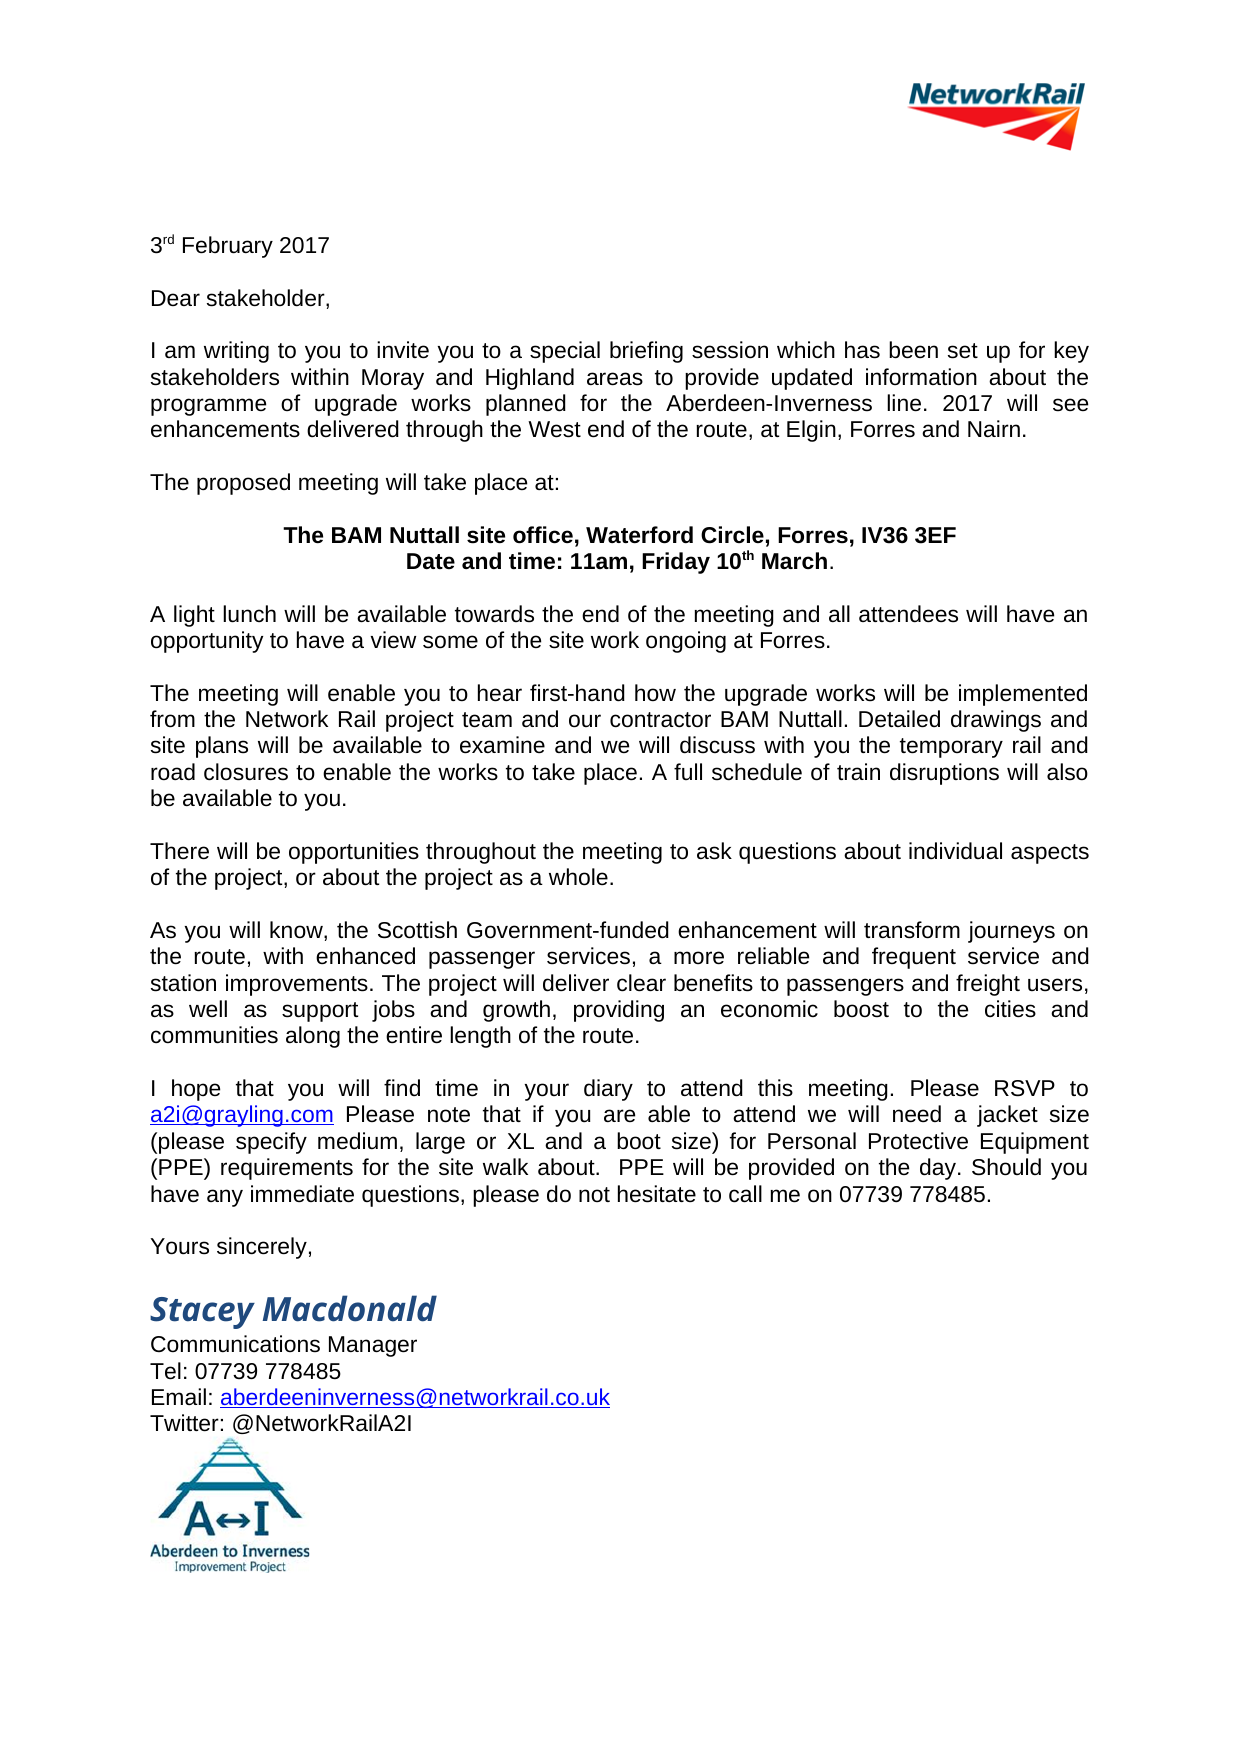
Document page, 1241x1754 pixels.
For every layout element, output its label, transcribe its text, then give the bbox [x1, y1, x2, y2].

text Tel: 07739 778485 [150, 1358, 1090, 1384]
text I hope that you will find time in your diary to attend this meeting. Please RSVP to a2i@grayling.com Please note that if you are able to attend we will need a jacket size (please specify medium, large or XL and a boot size) for Personal Protective Equipment (PPE) requirements for the site walk about. PPE will be provided on the day. Should you have any immediate questions, please do not hesitate to call me on 07739 778485. [150, 1075, 1090, 1207]
text Twitter: @NetworkRailA2I [150, 1410, 1090, 1437]
text The proposed meeting will take place at: [150, 469, 1090, 495]
text Communications Manager [150, 1331, 1090, 1358]
text Date and time: 11am, Friday 10th March. [150, 548, 1090, 574]
text There will be opportunities throughout the meeting to ask questions about individual aspects of the project, or about the project as a whole. [150, 838, 1090, 891]
picture [150, 1436, 310, 1573]
text As you will know, the Scottish Government-funded enhancement will transform journeys on the route, with enhanced passenger services, a more reliable and frequent service and station improvements. The project will deliver clear benefits to passengers and freight users, as well as support jobs and growth, providing an economic boost to the cities and communities along the entire length of the route. [150, 917, 1090, 1049]
text A light lunch will be available towards the end of the meeting and all attendees will have an opportunity to have a view some of the site work ongoing at Forres. [150, 601, 1090, 653]
text 3rd February 2017 [150, 232, 1090, 258]
text I am writing to you to invite you to a special briefing session which has been set up for key stakeholders within Moray and Highland areas to provide updated information about the programme of upgrade works planned for the Aberdeen-Inverness line. 2017 will see enhancements delivered through the West end of the route, at Elgin, Forres and Nairn. [150, 337, 1090, 443]
picture [901, 73, 1091, 153]
text Email: aberdeeninverness@networkrail.co.uk [150, 1384, 1090, 1410]
text Dear stakeholder, [150, 284, 1090, 311]
text The BAM Nuttall site office, Waterford Circle, Forres, IV36 3EF [150, 522, 1090, 548]
text Yours sincerely, [150, 1233, 1090, 1259]
text The meeting will enable you to hear first-hand how the upgrade works will be implemented from the Network Rail project team and our contractor BAM Nuttall. Detailed drawings and site plans will be available to examine and we will discuss with you the temporary rail and road closures to enable the works to take place. A full schedule of train disruptions will also be available to you. [150, 680, 1090, 812]
text Stacey Macdonald [150, 1286, 1090, 1331]
